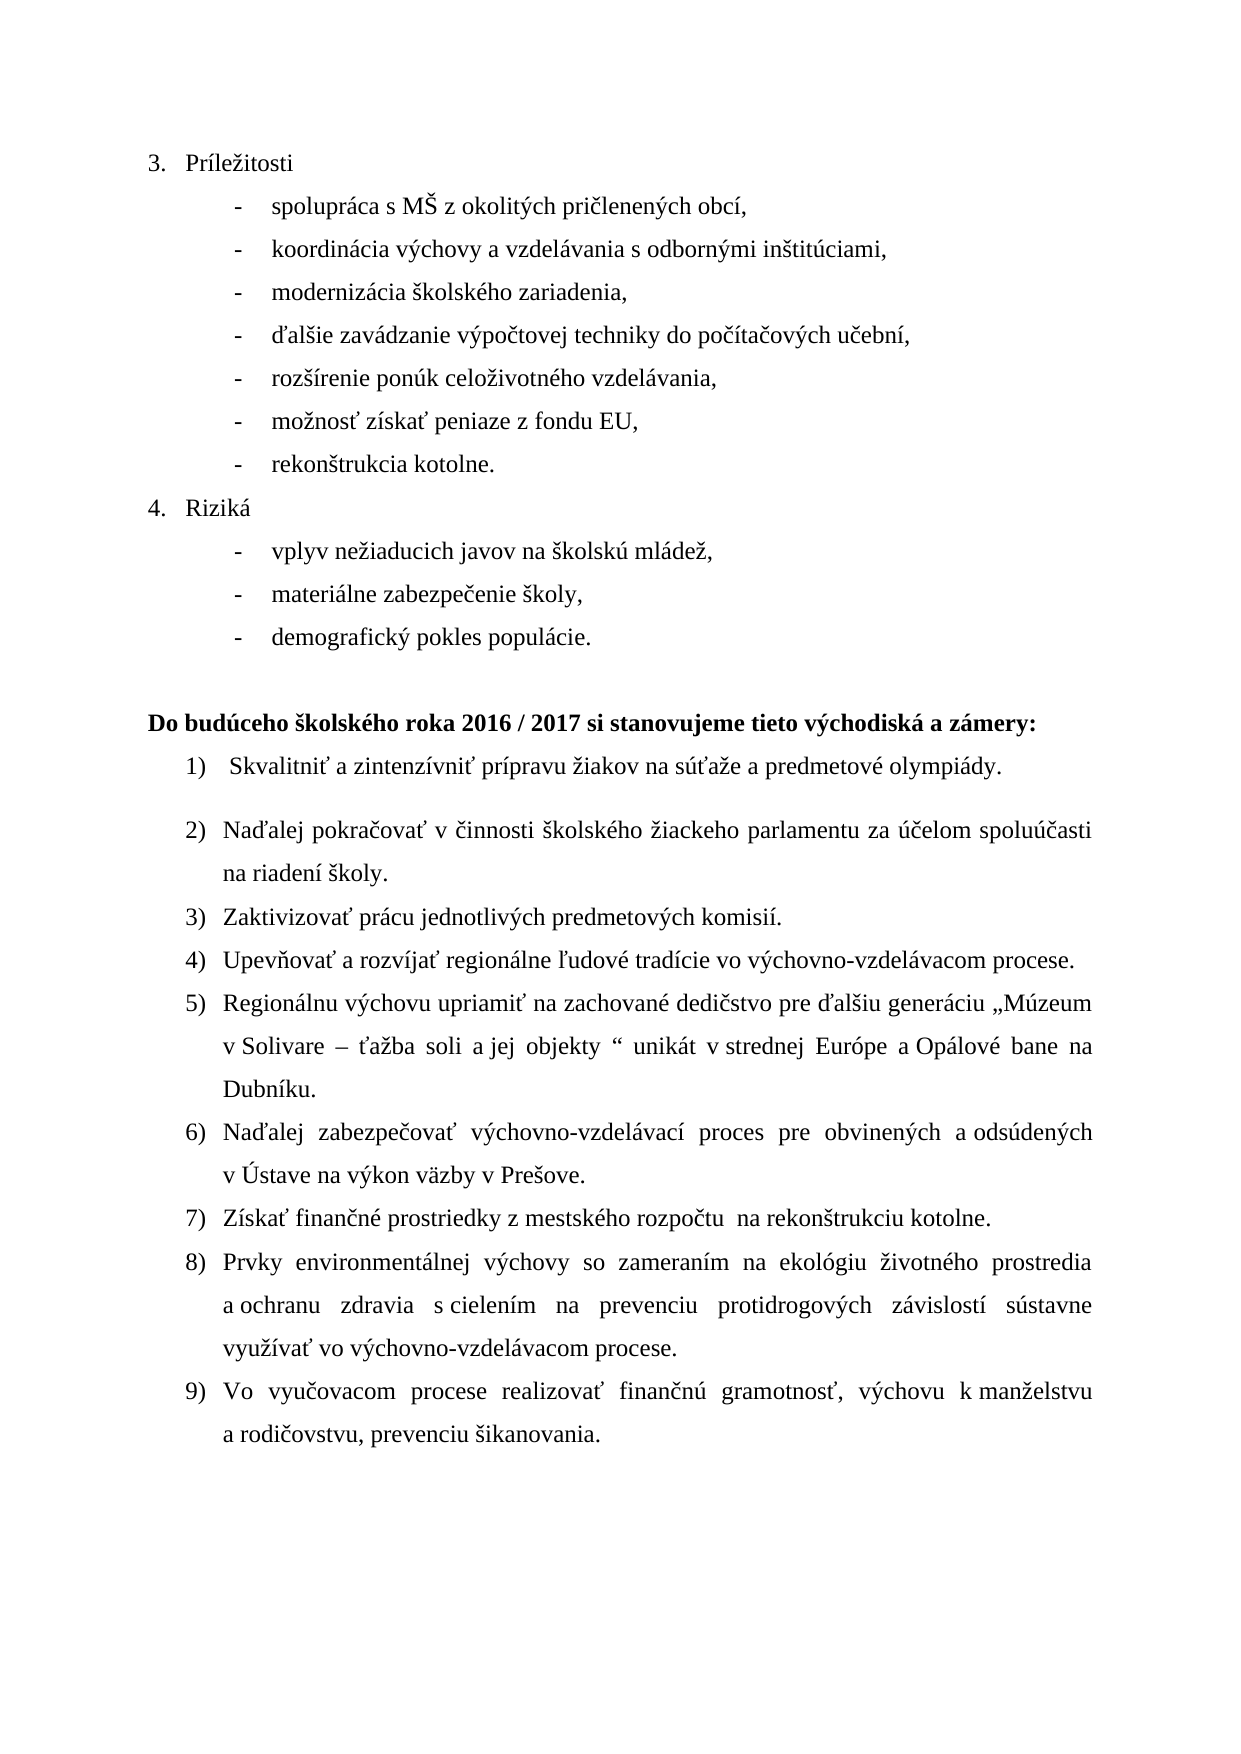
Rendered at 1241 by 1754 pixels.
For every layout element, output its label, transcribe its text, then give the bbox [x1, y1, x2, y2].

list koordinácia výchovy a vzdelávania s odbornými inštitúciami, [234, 234, 1093, 263]
list Vo vyučovacom procese realizovať finančnú gramotnosť, výchovu k manželstvu a rodičovstvu, prevenciu šikanovania. [185, 1376, 1093, 1448]
list Získať finančné prostriedky z mestského rozpočtu na rekonštrukciu kotolne. [185, 1203, 1093, 1232]
list rozšírenie ponúk celoživotného vzdelávania, [234, 363, 1093, 392]
list Prvky environmentálnej výchovy so zameraním na ekológiu životného prostredia a ochranu zdravia s cielením na prevenciu protidrogových závislostí sústavne využívať vo výchovno-vzdelávacom procese. [185, 1247, 1093, 1362]
list rekonštrukcia kotolne. [234, 449, 1093, 478]
list Príležitosti [148, 148, 1093, 176]
list Skvalitniť a zintenzívniť prípravu žiakov na súťaže a predmetové olympiády. [185, 751, 1093, 780]
list vplyv nežiaducich javov na školskú mládež, [234, 536, 1093, 564]
list Zaktivizovať prácu jednotlivých predmetových komisií. [185, 902, 1093, 930]
list možnosť získať peniaze z fondu EU, [234, 406, 1093, 435]
list Upevňovať a rozvíjať regionálne ľudové tradície vo výchovno-vzdelávacom procese. [185, 945, 1093, 973]
list Riziká [148, 493, 1093, 521]
list materiálne zabezpečenie školy, [234, 579, 1093, 608]
list Naďalej pokračovať v činnosti školského žiackeho parlamentu za účelom spoluúčasti na riadení školy. [185, 815, 1093, 887]
list ďalšie zavádzanie výpočtovej techniky do počítačových učební, [234, 320, 1093, 349]
list modernizácia školského zariadenia, [234, 277, 1093, 306]
list spolupráca s MŠ z okolitých pričlenených obcí, [234, 191, 1093, 219]
list demografický pokles populácie. [234, 622, 1093, 651]
list Regionálnu výchovu upriamiť na zachované dedičstvo pre ďalšiu generáciu „Múzeum v Solivare – ťažba soli a jej objekty “ unikát v strednej Európe a Opálové bane na Dubníku. [185, 988, 1093, 1103]
text Do budúceho školského roka 2016 / 2017 si stanovujeme tieto východiská a zámery: [148, 708, 1093, 737]
list Naďalej zabezpečovať výchovno-vzdelávací proces pre obvinených a odsúdených v Ústave na výkon väzby v Prešove. [185, 1117, 1093, 1189]
